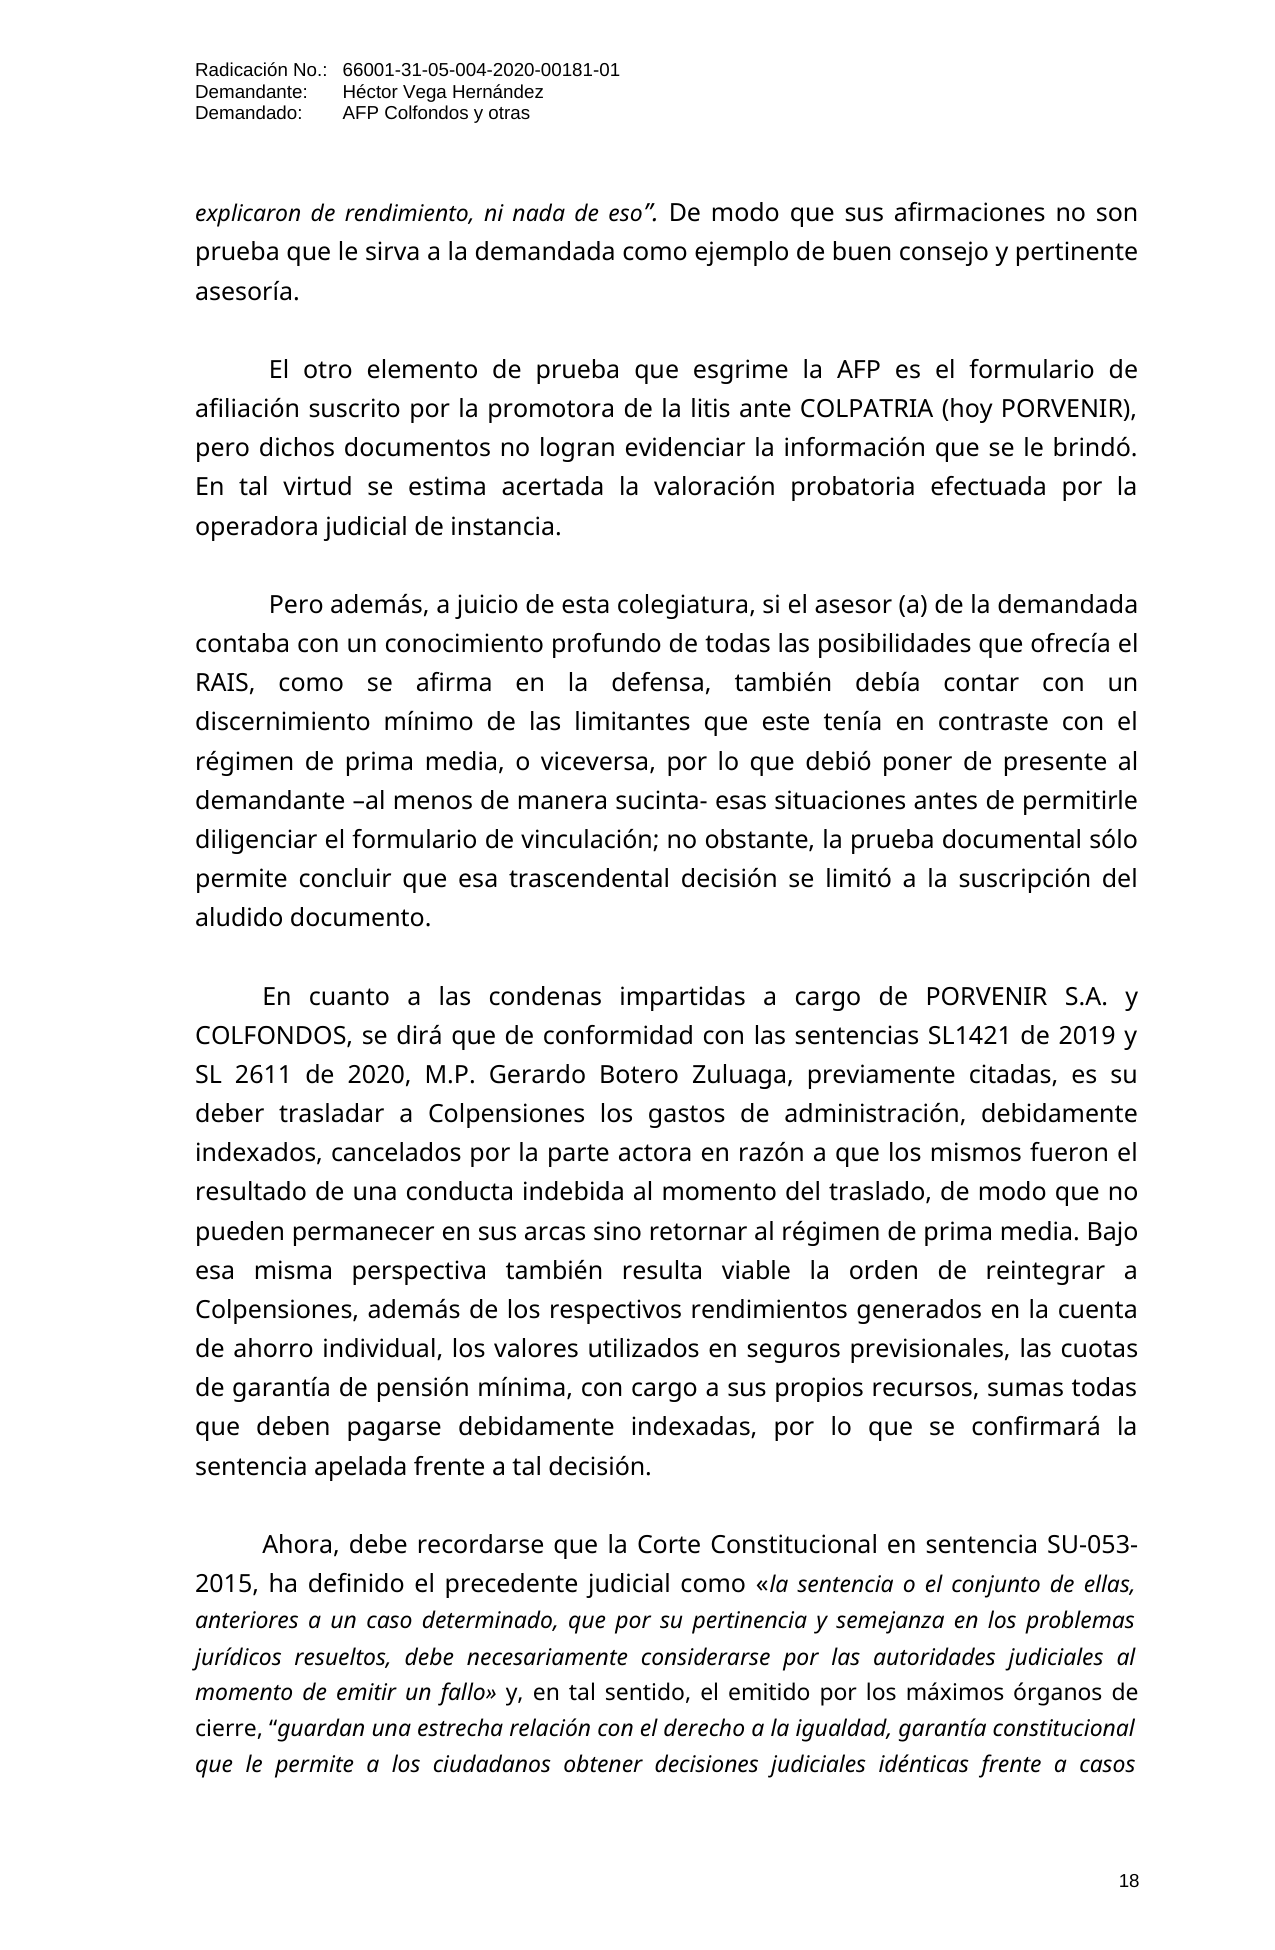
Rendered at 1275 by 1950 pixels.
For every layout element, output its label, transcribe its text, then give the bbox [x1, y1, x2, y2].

text En cuanto a las condenas impartidas a cargo de PORVENIR S.A. y COLFONDOS, se dirá que de conformidad con las sentencias SL1421 de 2019 y SL 2611 de 2020, M.P. Gerardo Botero Zuluaga, previamente citadas, es su deber trasladar a Colpensiones los gastos de administración, debidamente indexados, cancelados por la parte actora en razón a que los mismos fueron el resultado de una conducta indebida al momento del traslado, de modo que no pueden permanecer en sus arcas sino retornar al régimen de prima media. Bajo esa misma perspectiva también resulta viable la orden de reintegrar a Colpensiones, además de los respectivos rendimientos generados en la cuenta de ahorro individual, los valores utilizados en seguros previsionales, las cuotas de garantía de pensión mínima, con cargo a sus propios recursos, sumas todas que deben pagarse debidamente indexadas, por lo que se confirmará la sentencia apelada frente a tal decisión. [195, 978, 1139, 1482]
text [195, 195, 1139, 307]
text El otro elemento de prueba que esgrime la AFP es el formulario de afiliación suscrito por la promotora de la litis ante COLPATRIA (hoy PORVENIR), pero dichos documentos no logran evidenciar la información que se le brindó. En tal virtud se estima acertada la valoración probatoria efectuada por la operadora judicial de instancia. [195, 352, 1139, 542]
text Pero además, a juicio de esta colegiatura, si el asesor (a) de la demandada contaba con un conocimiento profundo de todas las posibilidades que ofrecía el RAIS, como se afirma en la defensa, también debía contar con un discernimiento mínimo de las limitantes que este tenía en contraste con el régimen de prima media, o viceversa, por lo que debió poner de presente al demandante –al menos de manera sucinta- esas situaciones antes de permitirle diligenciar el formulario de vinculación; no obstante, la prueba documental sólo permite concluir que esa trascendental decisión se limitó a la suscripción del aludido documento. [195, 587, 1139, 934]
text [195, 1527, 1139, 1779]
